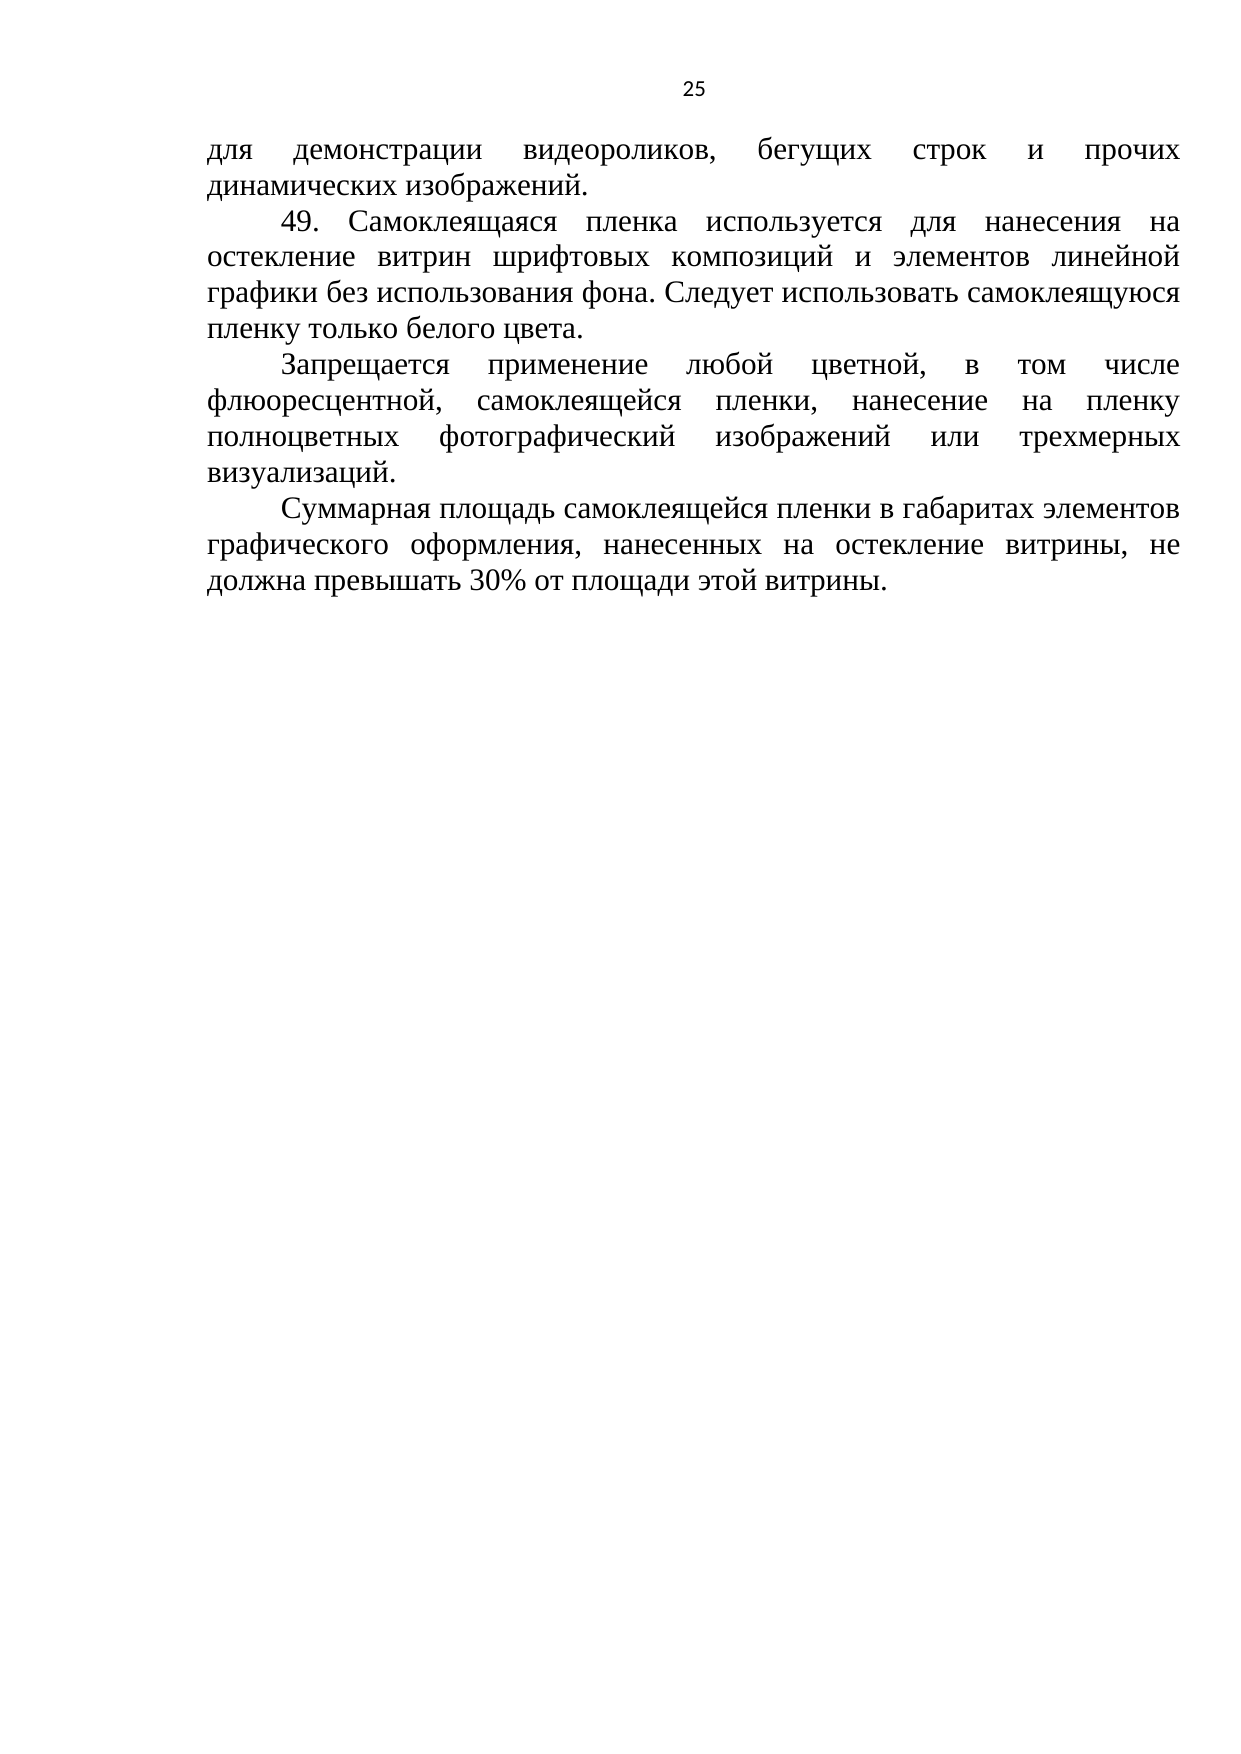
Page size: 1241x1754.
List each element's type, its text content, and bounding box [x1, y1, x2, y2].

text Запрещается применение любой цветной, в том числе флюоресцентной, самоклеящейся пленки, нанесение на пленку полноцветных фотографический изображений или трехмерных визуализаций. [207, 346, 1181, 489]
text Суммарная площадь самоклеящейся пленки в габаритах элементов графического оформления, нанесенных на остекление витрины, не должна превышать 30% от площади этой витрины. [207, 489, 1181, 597]
text 49. Самоклеящаяся пленка используется для нанесения на остекление витрин шрифтовых композиций и элементов линейной графики без использования фона. Следует использовать самоклеящуюся пленку только белого цвета. [207, 202, 1181, 346]
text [207, 130, 1181, 202]
